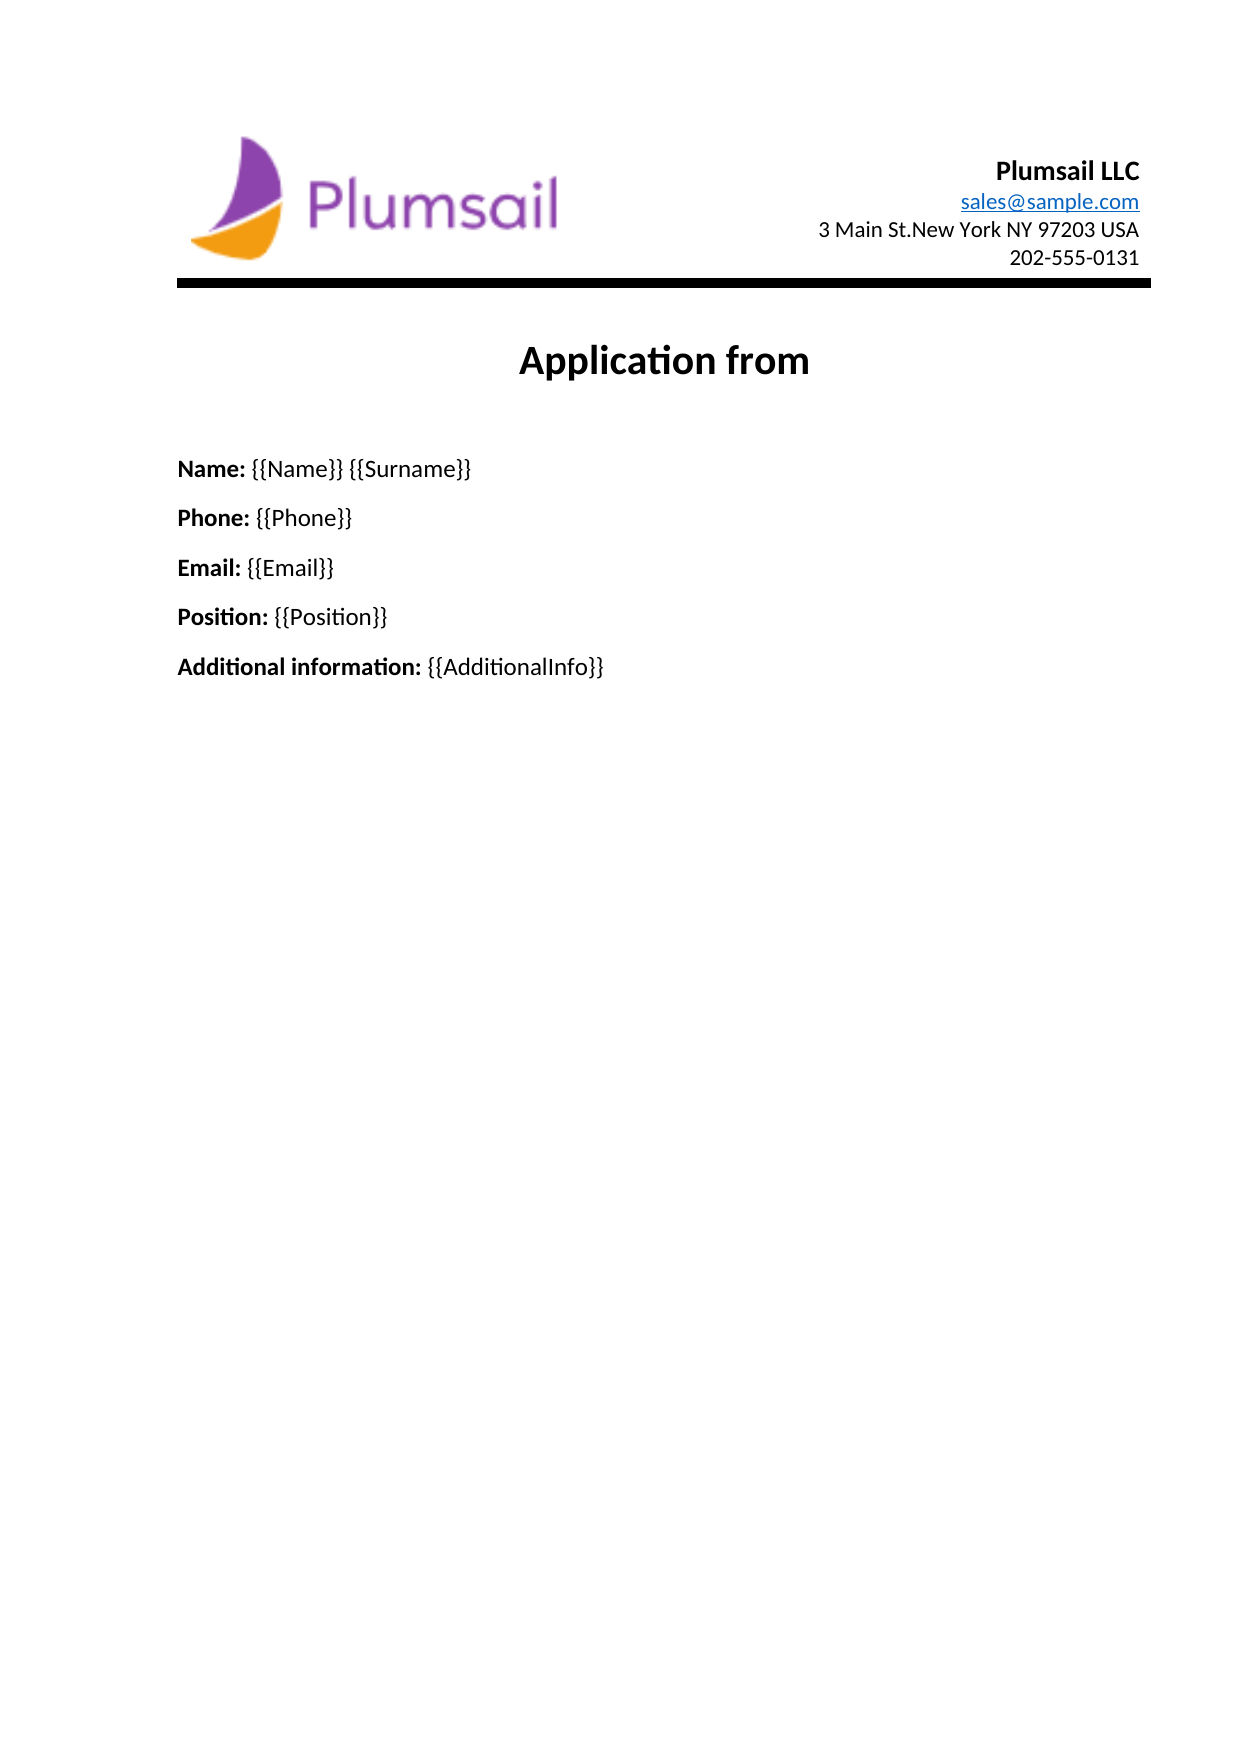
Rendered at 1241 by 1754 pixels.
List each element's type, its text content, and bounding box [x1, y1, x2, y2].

table_header [177, 118, 664, 278]
text Position: {{Position}} [177, 602, 1152, 632]
text Application from [177, 334, 1152, 385]
text Email: {{Email}} [177, 552, 1152, 582]
text Phone: {{Phone}} [177, 502, 1152, 533]
picture [189, 126, 571, 276]
text Name: {{Name}} {{Surname}} [177, 453, 1152, 483]
text Additional information: {{AdditionalInfo}} [177, 651, 1152, 682]
table_header Plumsail LLC sales@sample.com 3 Main St.New York NY 97203 USA 202-555-0131 [664, 118, 1151, 278]
